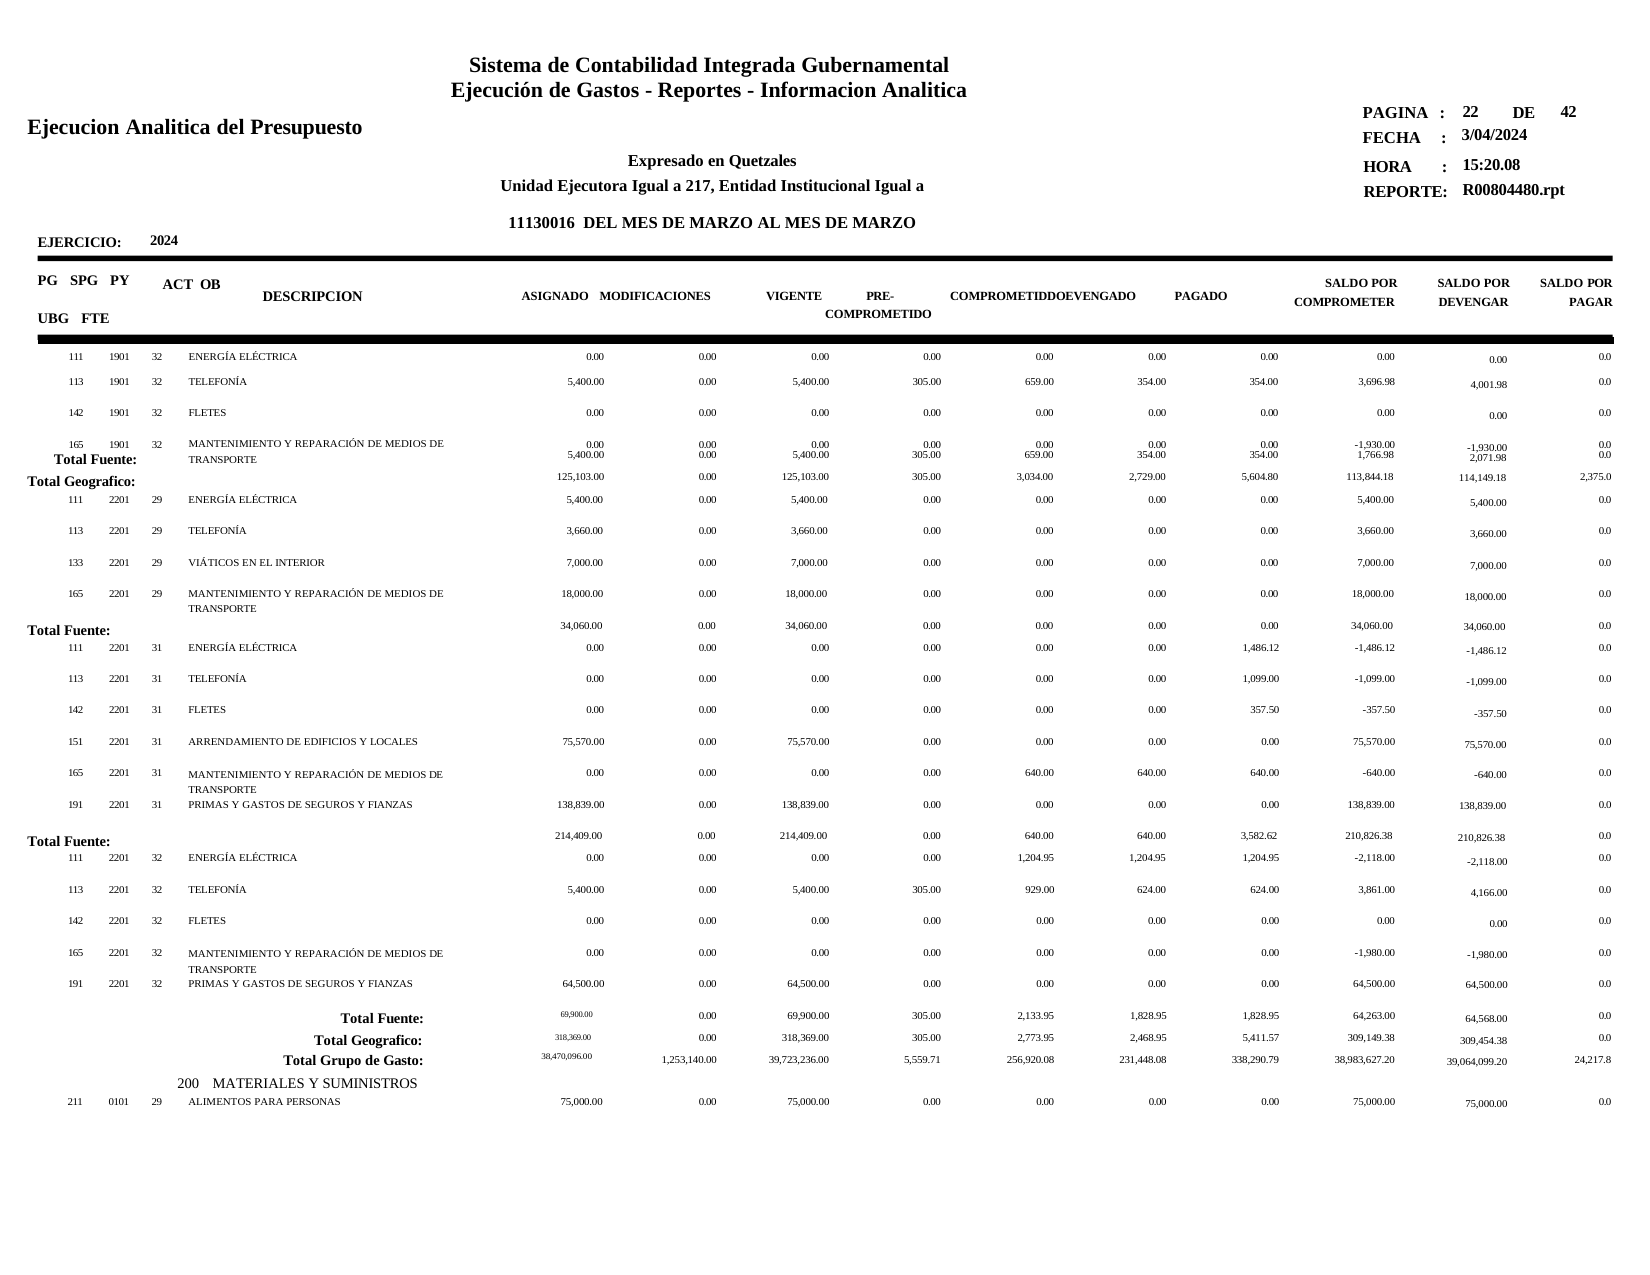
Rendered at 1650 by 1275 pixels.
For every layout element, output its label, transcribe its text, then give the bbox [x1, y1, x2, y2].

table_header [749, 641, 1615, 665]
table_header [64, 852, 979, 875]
text FECHA : 3/04/2024 [1362, 125, 1627, 147]
text PAGAR [1527, 295, 1613, 309]
text Expresado en Quetzales [467, 151, 958, 170]
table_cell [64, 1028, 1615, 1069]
text COMPROMETIDDOEVENGADO [950, 288, 1137, 303]
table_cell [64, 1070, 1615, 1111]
text SALDO POR DEVENGAR [1437, 276, 1516, 309]
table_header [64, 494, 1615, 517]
text Total Fuente: [27, 622, 1627, 638]
text Total Fuente: [27, 832, 1627, 849]
text Unidad Ejecutora Igual a 217, Entidad Institucional Igual a 11130016 DEL MES DE MARZO AL MES DE MARZO [466, 176, 958, 232]
text 15:20.08 [1462, 155, 1627, 174]
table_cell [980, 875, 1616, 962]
text PRE- COMPROMETIDO [825, 288, 937, 322]
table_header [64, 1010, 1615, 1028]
subtitle HORA : REPORTE: [1362, 157, 1448, 201]
text EJERCICIO: 2024 [37, 232, 1627, 251]
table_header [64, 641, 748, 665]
text DESCRIPCION ASIGNADO MODIFICACIONES [262, 288, 721, 305]
text ACT OB [162, 276, 225, 292]
text Total Geografico: [27, 473, 425, 489]
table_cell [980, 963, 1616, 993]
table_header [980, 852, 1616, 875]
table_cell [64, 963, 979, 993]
text SALDO POR [1527, 276, 1613, 290]
text R00804480.rpt [1462, 180, 1627, 199]
text PAGADO [1174, 288, 1234, 303]
text VIGENTE [766, 288, 825, 303]
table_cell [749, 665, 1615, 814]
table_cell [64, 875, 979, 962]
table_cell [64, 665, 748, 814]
subtitle Ejecucion Analitica del Presupuesto [27, 114, 886, 139]
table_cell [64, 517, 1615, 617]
text PG SPG PY UBG FTE [37, 272, 145, 326]
text Total Fuente: [27, 451, 425, 468]
text SALDO POR COMPROMETER [1294, 276, 1403, 309]
